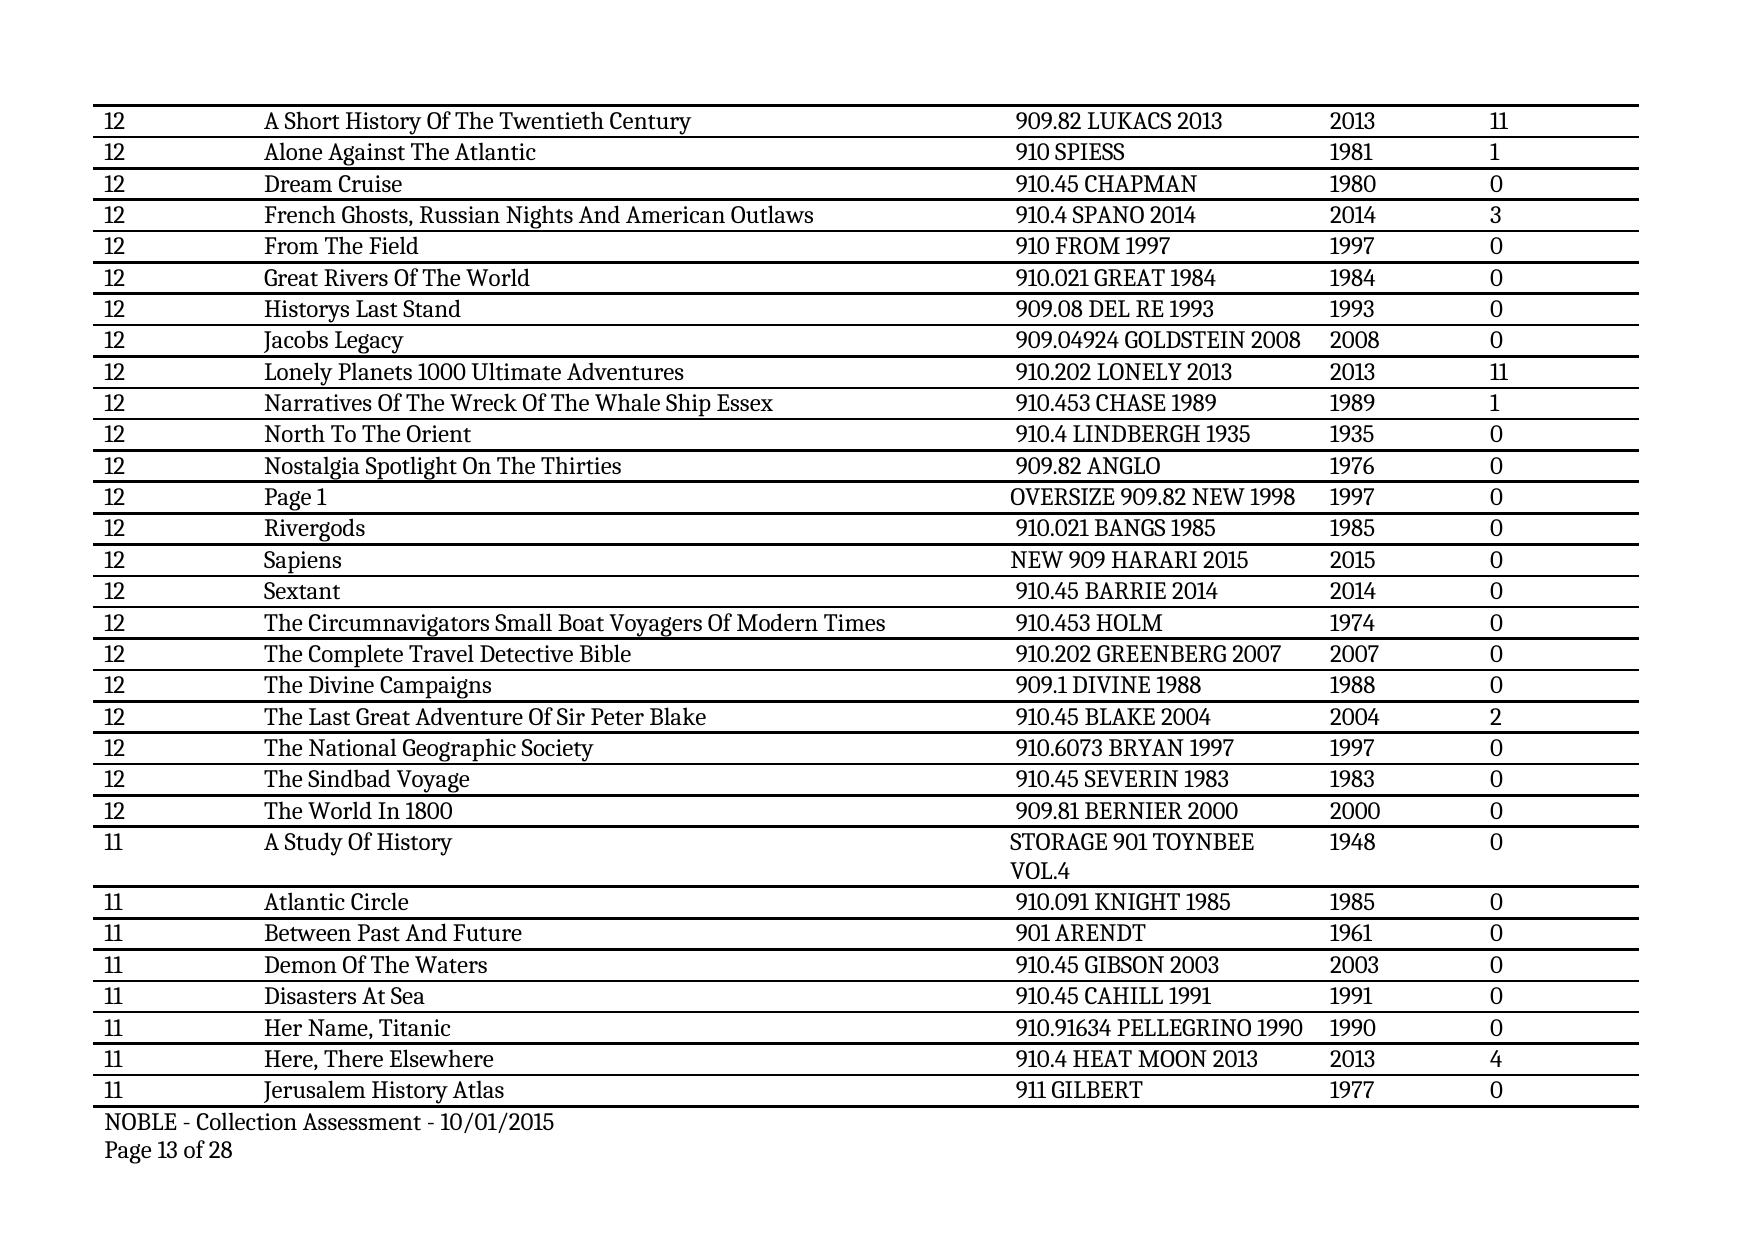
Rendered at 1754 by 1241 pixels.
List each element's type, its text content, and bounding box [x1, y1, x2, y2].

table_cell 0 [1479, 295, 1638, 324]
table_cell 910.453 CHASE 1989 [999, 389, 1319, 418]
table_cell 12 [93, 295, 253, 324]
table_cell 1990 [1319, 1013, 1478, 1042]
table_cell The Sindbad Voyage [253, 765, 999, 794]
table_cell Here, There Elsewhere [253, 1045, 999, 1073]
table_cell 11 [93, 828, 253, 885]
table_cell Alone Against The Atlantic [253, 138, 999, 167]
table_cell 11 [1479, 358, 1638, 386]
table_cell 0 [1479, 577, 1638, 606]
table_cell Between Past And Future [253, 920, 999, 948]
table_cell 1974 [1319, 608, 1478, 637]
table_cell 0 [1479, 170, 1638, 198]
table_cell 0 [1479, 734, 1638, 763]
table_cell Jacobs Legacy [253, 326, 999, 355]
table_cell 0 [1479, 828, 1638, 885]
table_cell 910.45 BARRIE 2014 [999, 577, 1319, 606]
table_cell 0 [1479, 920, 1638, 948]
table_cell 0 [1479, 640, 1638, 668]
table_cell 12 [93, 170, 253, 198]
table_cell 12 [93, 765, 253, 794]
table_cell 0 [1479, 326, 1638, 355]
table_cell 11 [93, 920, 253, 948]
table_cell 12 [93, 389, 253, 418]
table_cell The National Geographic Society [253, 734, 999, 763]
table_cell 1948 [1319, 828, 1478, 885]
table_cell 12 [93, 577, 253, 606]
table_cell 12 [93, 671, 253, 700]
table_cell 12 [93, 264, 253, 292]
table_cell NEW 909 HARARI 2015 [999, 546, 1319, 574]
table_cell 901 ARENDT [999, 920, 1319, 948]
table_cell Rivergods [253, 515, 999, 543]
table_cell 2003 [1319, 951, 1478, 979]
table_cell 909.1 DIVINE 1988 [999, 671, 1319, 700]
table_cell 12 [93, 138, 253, 167]
table_cell 910.091 KNIGHT 1985 [999, 888, 1319, 917]
table_cell A Short History Of The Twentieth Century [253, 107, 999, 136]
table_cell 0 [1479, 1013, 1638, 1042]
table_cell 1993 [1319, 295, 1478, 324]
table_cell 0 [1479, 888, 1638, 917]
table_cell 2015 [1319, 546, 1478, 574]
table_cell 1980 [1319, 170, 1478, 198]
table_cell 1991 [1319, 982, 1478, 1011]
table_cell 0 [1479, 671, 1638, 700]
table_cell 12 [93, 546, 253, 574]
table_cell 910.202 GREENBERG 2007 [999, 640, 1319, 668]
table_cell 910.91634 PELLEGRINO 1990 [999, 1013, 1319, 1042]
table_cell 0 [1479, 951, 1638, 979]
table_cell 1997 [1319, 232, 1478, 261]
table_cell 12 [93, 201, 253, 229]
table_cell 910.4 HEAT MOON 2013 [999, 1045, 1319, 1073]
table_cell 12 [93, 608, 253, 637]
table_cell 12 [93, 326, 253, 355]
table_cell 11 [93, 951, 253, 979]
table_cell 1 [1479, 138, 1638, 167]
table_cell 0 [1479, 483, 1638, 512]
table_cell 11 [93, 1013, 253, 1042]
table_cell 909.82 ANGLO [999, 452, 1319, 480]
table_cell 12 [93, 734, 253, 763]
table_cell 909.81 BERNIER 2000 [999, 797, 1319, 825]
table_cell 910 SPIESS [999, 138, 1319, 167]
table_cell French Ghosts, Russian Nights And American Outlaws [253, 201, 999, 229]
table_cell The World In 1800 [253, 797, 999, 825]
table_cell 2014 [1319, 577, 1478, 606]
table_cell 0 [1479, 546, 1638, 574]
table_cell 0 [1479, 515, 1638, 543]
table_cell 2007 [1319, 640, 1478, 668]
table_cell 1981 [1319, 138, 1478, 167]
table_cell Her Name, Titanic [253, 1013, 999, 1042]
table_cell Jerusalem History Atlas [253, 1076, 999, 1105]
table_cell 11 [93, 982, 253, 1011]
table_cell 2013 [1319, 107, 1478, 136]
table_cell 1983 [1319, 765, 1478, 794]
table_cell 910.45 CAHILL 1991 [999, 982, 1319, 1011]
table_cell 910 FROM 1997 [999, 232, 1319, 261]
table_cell 1977 [1319, 1076, 1478, 1105]
table_cell 909.08 DEL RE 1993 [999, 295, 1319, 324]
table_cell 0 [1479, 264, 1638, 292]
table_cell 2000 [1319, 797, 1478, 825]
table_cell 12 [93, 703, 253, 731]
table_cell North To The Orient [253, 420, 999, 449]
table_cell 2004 [1319, 703, 1478, 731]
table_cell 910.45 SEVERIN 1983 [999, 765, 1319, 794]
table_cell 911 GILBERT [999, 1076, 1319, 1105]
table_cell 4 [1479, 1045, 1638, 1073]
table_cell 0 [1479, 232, 1638, 261]
table_cell 910.45 GIBSON 2003 [999, 951, 1319, 979]
table_cell Demon Of The Waters [253, 951, 999, 979]
table_cell 1989 [1319, 389, 1478, 418]
table_cell From The Field [253, 232, 999, 261]
table_cell 910.4 SPANO 2014 [999, 201, 1319, 229]
table_cell 0 [1479, 982, 1638, 1011]
table_cell 12 [93, 358, 253, 386]
table_cell Page 1 [253, 483, 999, 512]
table_cell A Study Of History [253, 828, 999, 885]
table_cell The Divine Campaigns [253, 671, 999, 700]
table_cell Dream Cruise [253, 170, 999, 198]
table_cell 1997 [1319, 483, 1478, 512]
table_cell 2014 [1319, 201, 1478, 229]
table_cell 1997 [1319, 734, 1478, 763]
table_cell 12 [93, 797, 253, 825]
table_cell 0 [1479, 797, 1638, 825]
table_cell The Last Great Adventure Of Sir Peter Blake [253, 703, 999, 731]
table_cell Atlantic Circle [253, 888, 999, 917]
table_cell 910.453 HOLM [999, 608, 1319, 637]
table_cell 1988 [1319, 671, 1478, 700]
table_cell 2008 [1319, 326, 1478, 355]
table_cell 11 [93, 1076, 253, 1105]
table_cell Disasters At Sea [253, 982, 999, 1011]
table_cell 11 [93, 1045, 253, 1073]
table_cell 1961 [1319, 920, 1478, 948]
table_cell 0 [1479, 1076, 1638, 1105]
table_cell 11 [93, 888, 253, 917]
table_cell 910.45 BLAKE 2004 [999, 703, 1319, 731]
table_cell 910.021 BANGS 1985 [999, 515, 1319, 543]
table_cell 12 [93, 107, 253, 136]
table_cell Sextant [253, 577, 999, 606]
table_cell 1976 [1319, 452, 1478, 480]
table_cell 910.202 LONELY 2013 [999, 358, 1319, 386]
table_cell 2 [1479, 703, 1638, 731]
table_cell 12 [93, 420, 253, 449]
table_cell Lonely Planets 1000 Ultimate Adventures [253, 358, 999, 386]
table_cell 12 [93, 452, 253, 480]
table_cell 12 [93, 515, 253, 543]
table_cell 2013 [1319, 358, 1478, 386]
table_cell 1984 [1319, 264, 1478, 292]
table_cell Great Rivers Of The World [253, 264, 999, 292]
table_cell 910.45 CHAPMAN [999, 170, 1319, 198]
table_cell 11 [1479, 107, 1638, 136]
table_cell 1 [1479, 389, 1638, 418]
table_cell 12 [93, 483, 253, 512]
table_cell 1985 [1319, 888, 1478, 917]
table_cell 0 [1479, 452, 1638, 480]
table_cell OVERSIZE 909.82 NEW 1998 [999, 483, 1319, 512]
table_cell 909.04924 GOLDSTEIN 2008 [999, 326, 1319, 355]
table_cell Historys Last Stand [253, 295, 999, 324]
table_cell Nostalgia Spotlight On The Thirties [253, 452, 999, 480]
table_cell STORAGE 901 TOYNBEE VOL.4 [999, 828, 1319, 885]
table_cell Narratives Of The Wreck Of The Whale Ship Essex [253, 389, 999, 418]
table_cell 910.4 LINDBERGH 1935 [999, 420, 1319, 449]
table_cell Sapiens [253, 546, 999, 574]
table_cell 910.021 GREAT 1984 [999, 264, 1319, 292]
table_cell 910.6073 BRYAN 1997 [999, 734, 1319, 763]
table_cell 0 [1479, 765, 1638, 794]
table_cell 1985 [1319, 515, 1478, 543]
table_cell 909.82 LUKACS 2013 [999, 107, 1319, 136]
table_cell 12 [93, 640, 253, 668]
table_cell The Circumnavigators Small Boat Voyagers Of Modern Times [253, 608, 999, 637]
table_cell 1935 [1319, 420, 1478, 449]
table_cell 3 [1479, 201, 1638, 229]
table_cell The Complete Travel Detective Bible [253, 640, 999, 668]
table_cell 0 [1479, 608, 1638, 637]
table_cell 2013 [1319, 1045, 1478, 1073]
table_cell 12 [93, 232, 253, 261]
table_cell 0 [1479, 420, 1638, 449]
